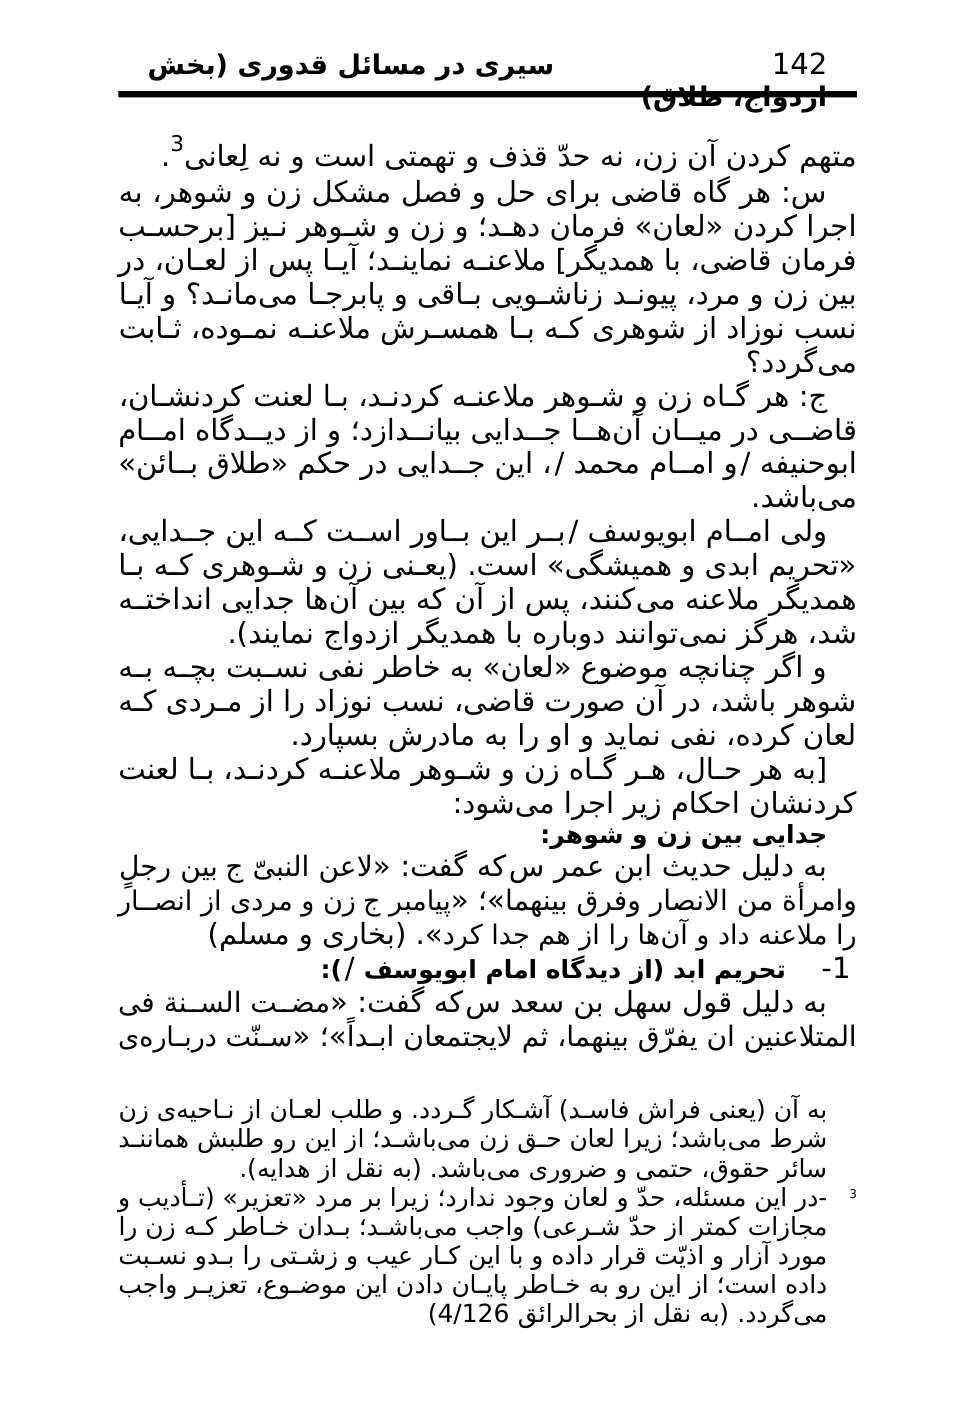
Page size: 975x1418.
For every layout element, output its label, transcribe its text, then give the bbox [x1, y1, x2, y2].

text ج: هر گاه زن و شوهر ملاعنه کردند، با لعنت کردنشان، قاضی در میان آن‌ها جدایی بیاندازد؛ و از دیدگاه امام ابوحنیفه / و امام محمد / ، این جدایی در حکم «طلاق بائن» می‌باشد. [118, 379, 857, 515]
text ولی امام ابویوسف / بر این باور است که این جدایی، «تحریم ابدی و همیشگی» است.‌ (یعنی زن و شوهری که با همدیگر ملاعنه می‌کنند، پس از آن که بین آن‌ها جدایی انداخته شد، هرگز نمی‌توانند دوباره با همدیگر ازدواج نمایند). [118, 515, 857, 651]
text به دلیل حدیث ابن عمر س که گفت: «لاعن النبیّ ج بین رجلٍ وامرأة من الانصار وفرق بینهما»؛ «پیامبر ج زن و مردی از انصار را ملاعنه داد و آن‌ها را از هم جدا کرد». (بخاری و مسلم) [118, 849, 857, 951]
text و اگر چنانچه شوهر از «اهل شهادت» بود ولی همسرش کنیز یا کافر بود؛ و یا همسرش از کسانی بود که قبلاً بر او حدّ قذف جاری گشته است؛ و یا همسرش از زمره‌ی کسانی باشد که بر قاذفش (کسی که او را متهم به زناکاری نموده) حدّ قذف و تهمت جاری نگردد؛ در آن صورت بر مرد در مورد متهم کردن آن زن، نه حدّ قذف و تهمتی است و نه لِعانی. [118, 132, 857, 175]
text و اگر چنانچه موضوع «لعان» به خاطر نفی نسبت بچه به شوهر باشد، در آن صورت قاضی، نسب نوزاد را از مردی که لعان کرده، نفی نماید و او را به مادرش بسپارد. [118, 651, 857, 752]
list تحریم ابد (از دیدگاه امام ابویوسف / ): [118, 951, 821, 985]
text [118, 985, 857, 1053]
text س: هر گاه قاضی برای حل و فصل مشکل زن و شوهر، به اجرا کردن «لعان» فرمان دهد؛ و زن و شوهر نیز [برحسب فرمان قاضی، با همدیگر] ملاعنه نمایند؛ آیا پس از لعان، در بین زن و مرد، پیوند زناشویی باقی و پابرجا می‌ماند؟ و آیا نسب نوزاد از شوهری که با همسرش ملاعنه نموده، ثابت می‌گردد؟ [118, 175, 857, 379]
text [به هر حال، هر گاه زن و شوهر ملاعنه کردند، با لعنت کردنشان احکام زیر اجرا می‌شود: [118, 752, 857, 820]
text جدایی بین زن و شوهر: [118, 820, 857, 849]
